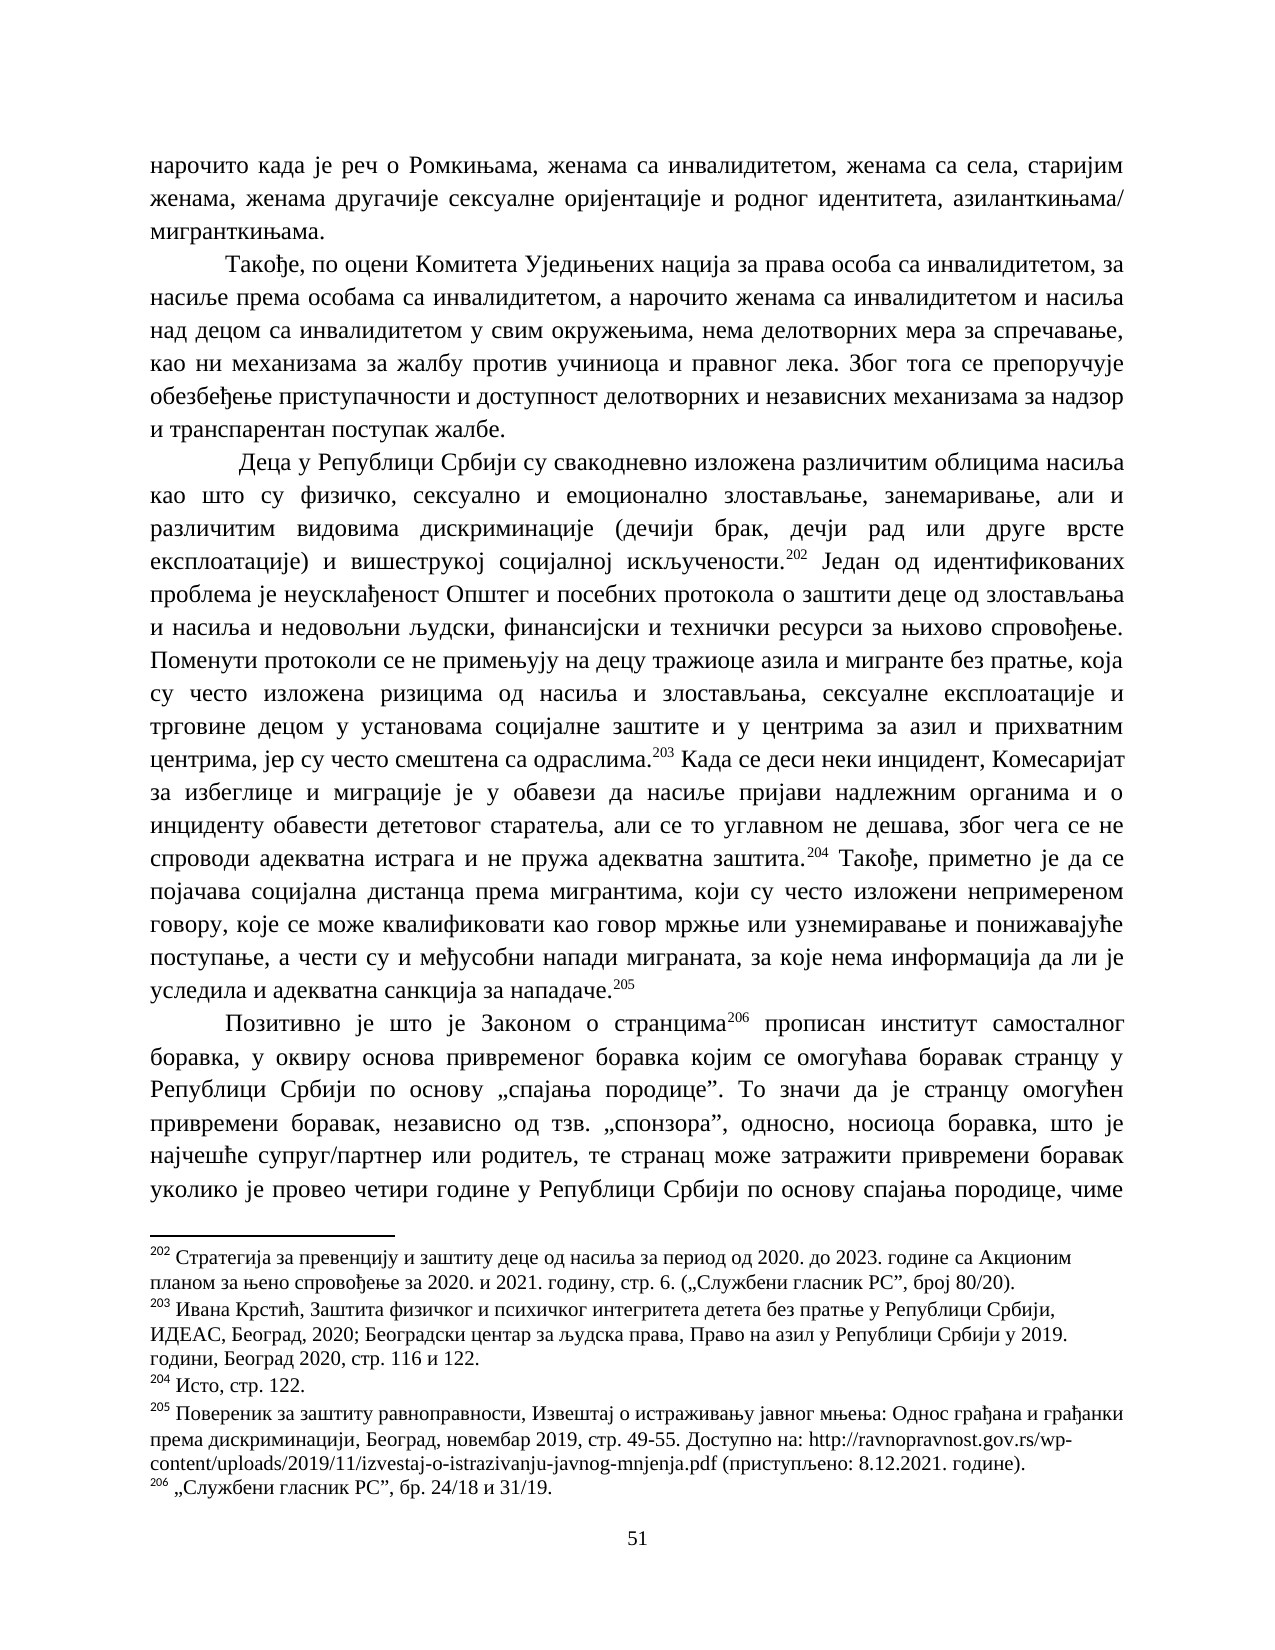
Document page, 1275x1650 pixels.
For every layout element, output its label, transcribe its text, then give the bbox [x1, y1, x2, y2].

text Кривично процесуирање и кажњавање дела родно заснованог насиља није у довољној мери ефикасно. Евидентан је стални диспаритет између броја кривичних пријава и броја осуђујућих пресуда (условне казне), а један од озбиљних проблема је непостојање систематског прикупљања и праћења података о случајевима родно заснованог насиља. Поред тога, у Републици Србији је константно висок број фемицида – родно заснованих убистава жена. Држава мора да обезбеди пуну примену свих релевантних закона и протокола повећањем обуке и доступности довољних ресурса за полицију, тужилаштва и правосуђе, како би испунили обавезе према особама изложеним насиљу. Потребно је спровести и обуке о стандардима истражних поступака како би се истражни органи мање ослањали на сведочење жртава, као и у вези са другим облицима насиља према женама (посебно принудним браком и дечијим браковима). Потребно је спровести даља истраживања о насиљу према женама и девојчицама из група које су у већем ризику од дискриминације, посебно о насиљу према Ромкињама, женама са инвалидитетом и старијим женама. На пример, постоје малобројна истраживања о насиљу према Ромкињама, које представља озбиљан друштвени проблем. Није обезбеђено стабилно и одрживо финансирање политика, мера и специјализованих услуга за подршку женама, а нарочито када је реч о Ромкињама, женама са инвалидитетом, женама са села, старијим женама, женама другачије сексуалне оријентације и родног идентитета, азиланткињама/ мигранткињама. [150, 150, 1125, 245]
text Деца у Републици Србији су свакодневно изложена различитим облицима насиља као што су физичко, сексуално и емоционално злостављање, занемаривање, али и различитим видовима дискриминације (дечији брак, дечји рад или друге врсте експлоатације) и вишеструкој социјалној искључености. Један од идентификованих проблема је неусклађеност Општег и посебних протокола о заштити деце од злостављања и насиља и недовољни људски, финансијски и технички ресурси за њихово спровођење. Поменути протоколи се не примењују на децу тражиоце азила и мигранте без пратње, која су често изложена ризицима од насиља и злостављања, сексуалне експлоатације и трговине децом у установама социјалне заштите и у центрима за азил и прихватним центрима, јер су често смештена са одраслима. Када се деси неки инцидент, Комесаријат за избеглице и миграције је у обавези да насиље пријави надлежним органима и о инциденту обавести дететовог старатеља, али се то углавном не дешава, због чега се не спроводи адекватна истрага и не пружа адекватна заштита. Такође, приметно је да се појачава социјална дистанца према мигрантима, који су често изложени непримереном говору, које се може квалификовати као говор мржње или узнемиравање и понижавајуће поступање, а чести су и међусобни напади миграната, за које нема информација да ли је уследила и адекватна санкција за нападаче. [150, 447, 1125, 1004]
text Такође, по оцени Комитета Уједињених нација за права особа са инвалидитетом, за насиље према особама са инвалидитетом, а нарочито женама са инвалидитетом и насиља над децом са инвалидитетом у свим окружењима, нема делотворних мера за спречавање, као ни механизама за жалбу против учиниоца и правног лека. Због тога се препоручује обезбеђење приступачности и доступност делотворних и независних механизама за надзор и транспарентан поступак жалбе. [150, 249, 1125, 443]
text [150, 1008, 1125, 1202]
